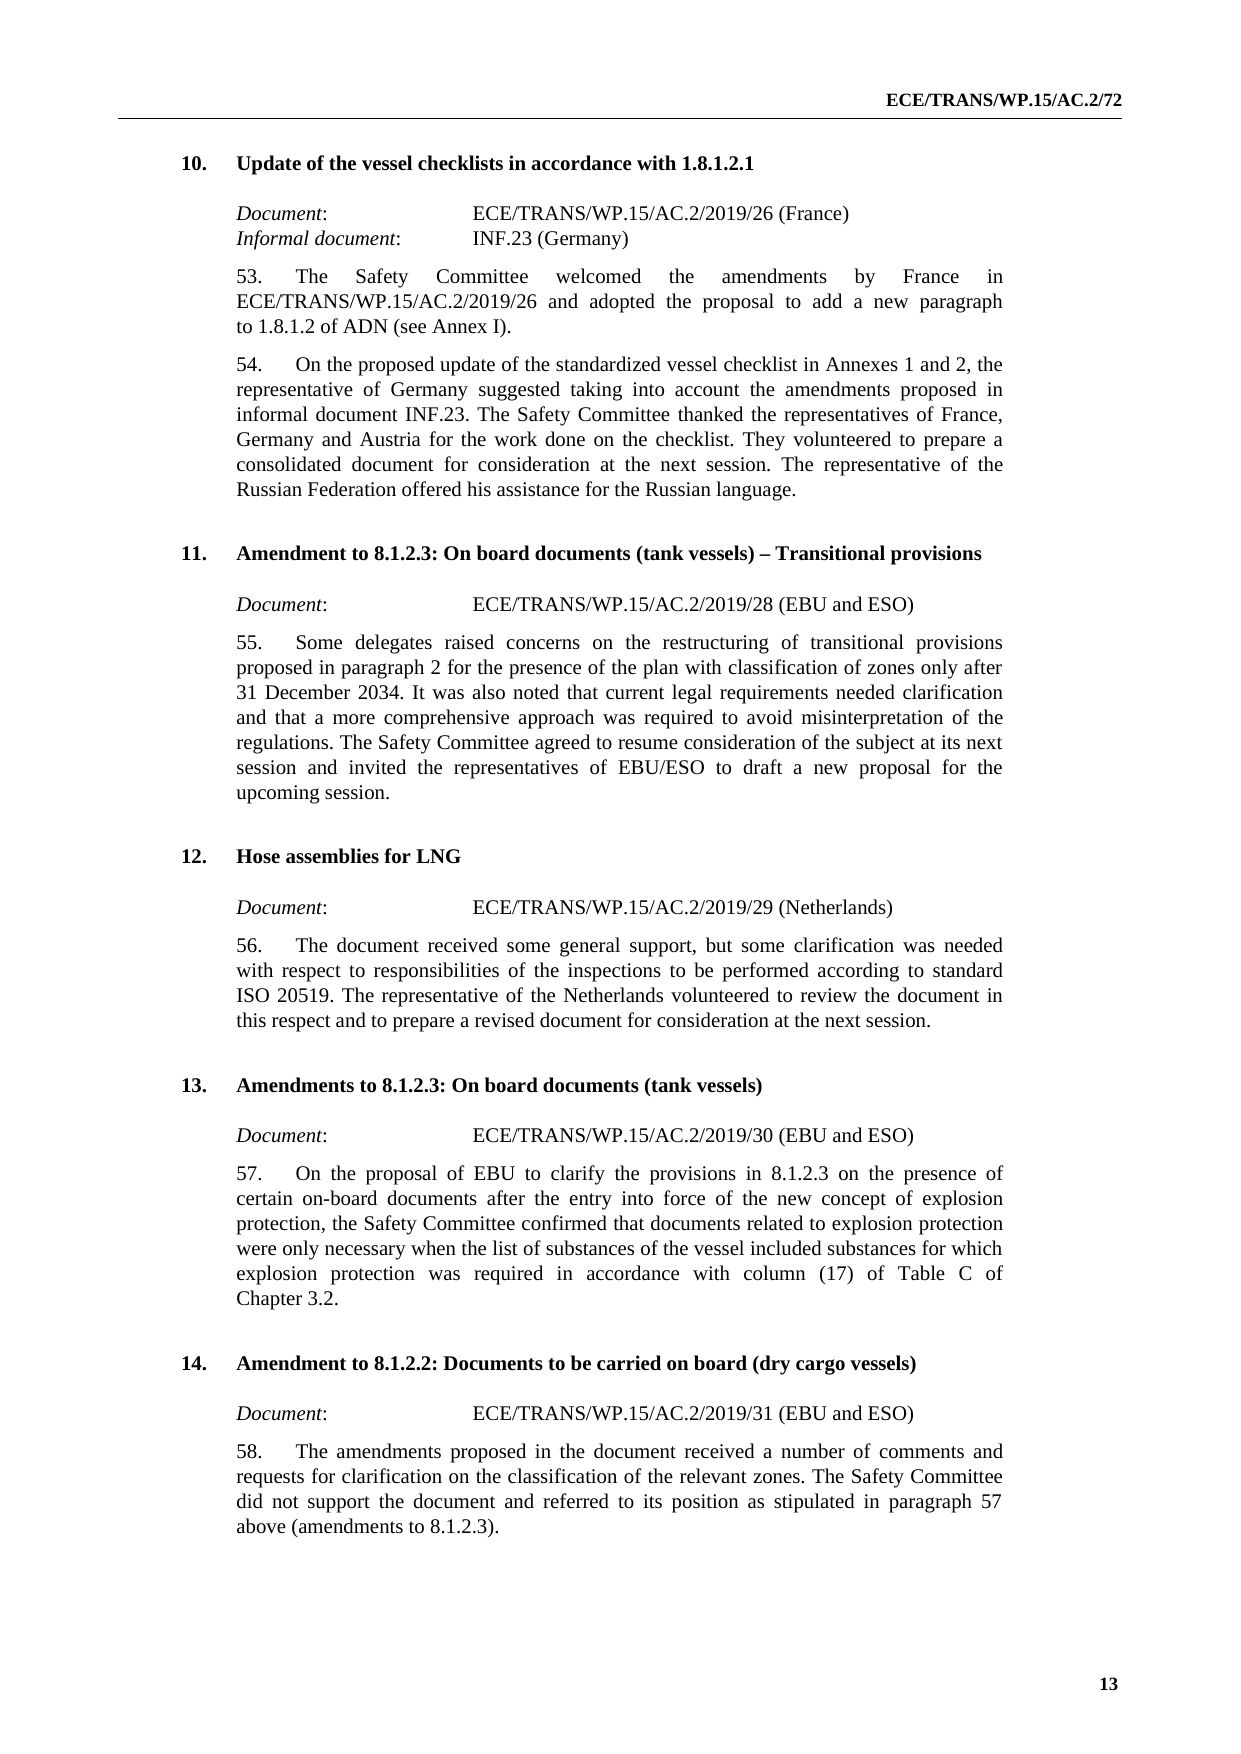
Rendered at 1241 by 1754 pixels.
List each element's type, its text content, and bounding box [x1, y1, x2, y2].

text 58. The amendments proposed in the document received a number of comments and requests for clarification on the classification of the relevant zones. The Safety Committee did not support the document and referred to its position as stipulated in paragraph 57 above (amendments to 8.1.2.3). [236, 1438, 1004, 1538]
text 55. Some delegates raised concerns on the restructuring of transitional provisions proposed in paragraph 2 for the presence of the plan with classification of zones only after 31 December 2034. It was also noted that current legal requirements needed clarification and that a more comprehensive approach was required to avoid misinterpretation of the regulations. The Safety Committee agreed to resume consideration of the subject at its next session and invited the representatives of EBU/ESO to draft a new proposal for the upcoming session. [236, 629, 1004, 804]
text 54. On the proposed update of the standardized vessel checklist in Annexes 1 and 2, the representative of Germany suggested taking into account the amendments proposed in informal document INF.23. The Safety Committee thanked the representatives of France, Germany and Austria for the work done on the checklist. They volunteered to prepare a consolidated document for consideration at the next session. The representative of the Russian Federation offered his assistance for the Russian language. [236, 351, 1004, 501]
text Document: ECE/TRANS/WP.15/AC.2/2019/30 (EBU and ESO) [236, 1123, 1004, 1148]
text Document: ECE/TRANS/WP.15/AC.2/2019/31 (EBU and ESO) [236, 1401, 1004, 1426]
text 53. The Safety Committee welcomed the amendments by France in ECE/TRANS/WP.15/AC.2/2019/26 and adopted the proposal to add a new paragraph to 1.8.1.2 of ADN (see Annex I). [236, 263, 1004, 338]
text 11. Amendment to 8.1.2.3: On board documents (tank vessels) – Transitional provisions [118, 538, 1019, 566]
text 13. Amendments to 8.1.2.3: On board documents (tank vessels) [118, 1069, 1019, 1098]
text 56. The document received some general support, but some clarification was needed with respect to responsibilities of the inspections to be performed according to standard ISO 20519. The representative of the Netherlands volunteered to review the document in this respect and to prepare a revised document for consideration at the next session. [236, 932, 1004, 1032]
text 10. Update of the vessel checklists in accordance with 1.8.1.2.1 [118, 148, 1019, 176]
text 14. Amendment to 8.1.2.2: Documents to be carried on board (dry cargo vessels) [118, 1348, 1019, 1376]
text Document: ECE/TRANS/WP.15/AC.2/2019/26 (France) Informal document: INF.23 (Germany) [236, 201, 1004, 251]
text Document: ECE/TRANS/WP.15/AC.2/2019/28 (EBU and ESO) [236, 591, 1004, 616]
text Document: ECE/TRANS/WP.15/AC.2/2019/29 (Netherlands) [236, 894, 1004, 919]
text 12. Hose assemblies for LNG [118, 841, 1019, 869]
text 57. On the proposal of EBU to clarify the provisions in 8.1.2.3 on the presence of certain on-board documents after the entry into force of the new concept of explosion protection, the Safety Committee confirmed that documents related to explosion protection were only necessary when the list of substances of the vessel included substances for which explosion protection was required in accordance with column (17) of Table C of Chapter 3.2. [236, 1160, 1004, 1310]
